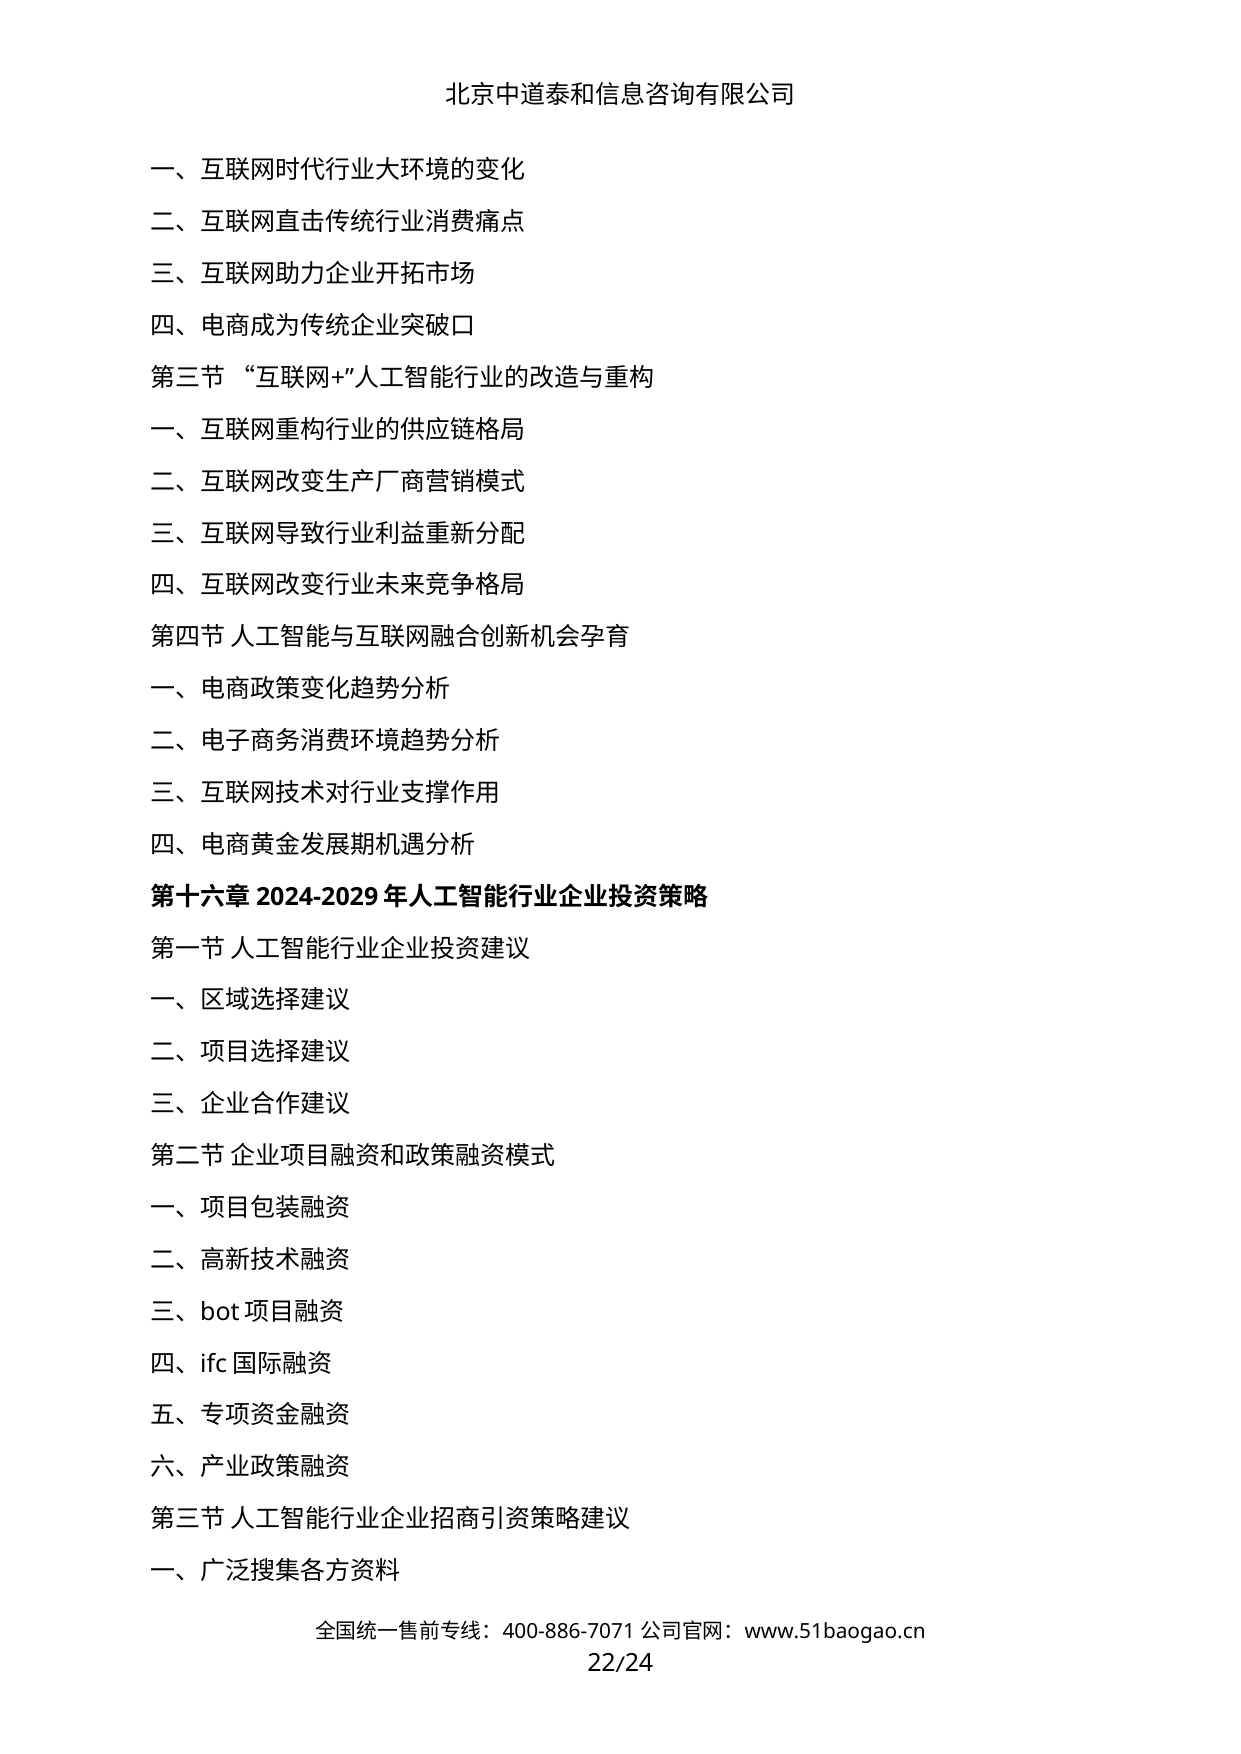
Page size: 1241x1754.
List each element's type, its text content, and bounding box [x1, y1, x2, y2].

text 六、产业政策融资 [150, 1447, 1090, 1483]
text 二、互联网改变生产厂商营销模式 [150, 461, 1090, 497]
text 一、广泛搜集各方资料 [150, 1551, 1090, 1587]
text 第二节 企业项目融资和政策融资模式 [150, 1136, 1090, 1172]
text 第十六章 2024-2029年人工智能行业企业投资策略 [150, 876, 1090, 912]
text 三、互联网助力企业开拓市场 [150, 254, 1090, 290]
text 五、专项资金融资 [150, 1395, 1090, 1431]
text 一、互联网重构行业的供应链格局 [150, 409, 1090, 446]
text 一、区域选择建议 [150, 980, 1090, 1016]
text 三、互联网技术对行业支撑作用 [150, 772, 1090, 809]
text 四、电商黄金发展期机遇分析 [150, 824, 1090, 861]
text 三、bot项目融资 [150, 1291, 1090, 1327]
text 三、互联网导致行业利益重新分配 [150, 513, 1090, 549]
text 三、企业合作建议 [150, 1084, 1090, 1120]
text 一、电商政策变化趋势分析 [150, 669, 1090, 705]
text 四、互联网改变行业未来竞争格局 [150, 565, 1090, 601]
text 一、项目包装融资 [150, 1187, 1090, 1224]
text 四、ifc国际融资 [150, 1343, 1090, 1379]
text 二、互联网直击传统行业消费痛点 [150, 202, 1090, 238]
text 二、电子商务消费环境趋势分析 [150, 721, 1090, 757]
text 二、项目选择建议 [150, 1032, 1090, 1068]
text 第一节 人工智能行业企业投资建议 [150, 928, 1090, 964]
text 一、互联网时代行业大环境的变化 [150, 150, 1090, 186]
text 第三节 人工智能行业企业招商引资策略建议 [150, 1499, 1090, 1535]
text 第三节 “互联网+”人工智能行业的改造与重构 [150, 357, 1090, 394]
text 第四节 人工智能与互联网融合创新机会孕育 [150, 617, 1090, 653]
text 四、电商成为传统企业突破口 [150, 306, 1090, 342]
text 二、高新技术融资 [150, 1239, 1090, 1276]
